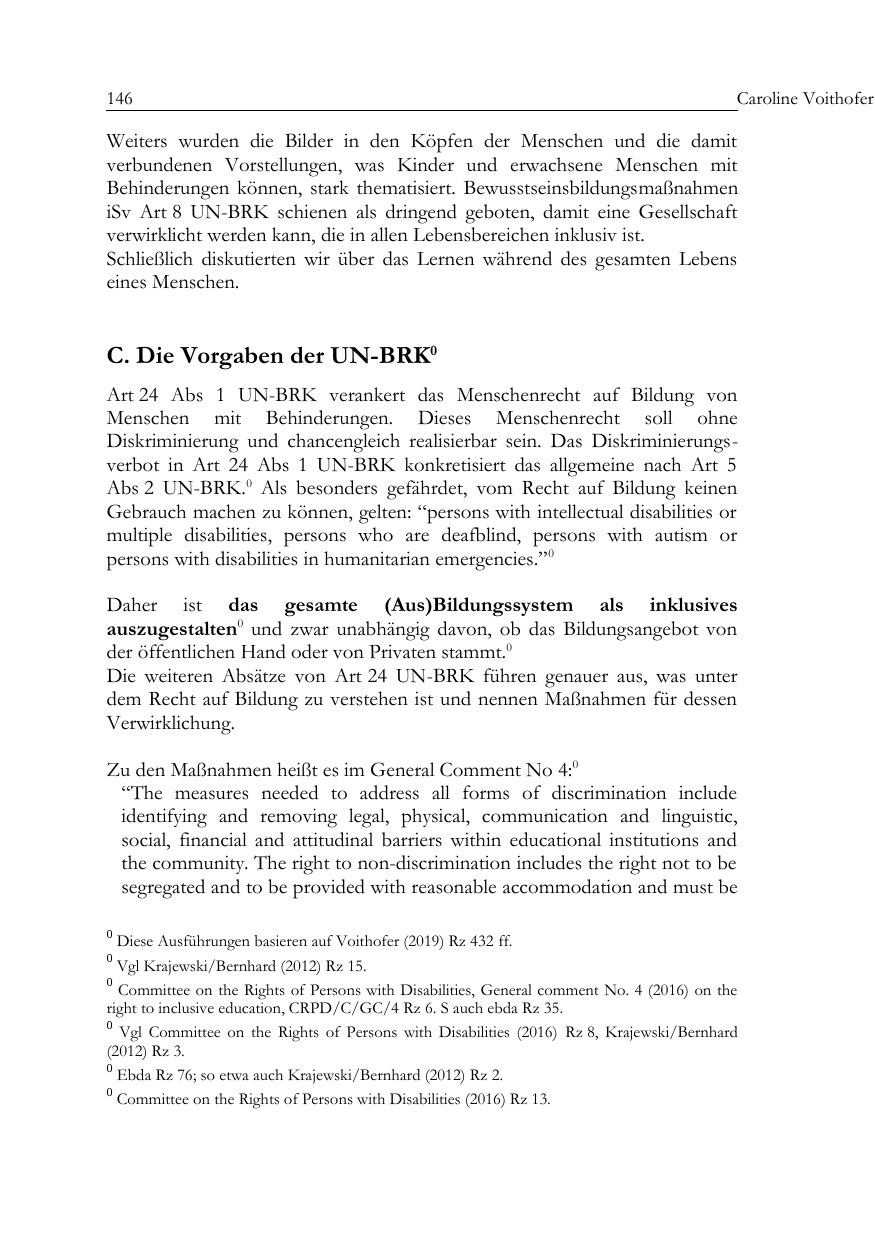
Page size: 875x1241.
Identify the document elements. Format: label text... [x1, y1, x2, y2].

text Schließlich diskutierten wir über das Lernen während des gesamten Lebens eines Menschen. [106, 247, 738, 294]
text Zu den Maßnahmen heißt es im General Comment No 4: [106, 758, 738, 781]
text Weiters wurden die Bilder in den Köpfen der Menschen und die damit verbundenen Vorstellungen, was Kinder und erwachsene Menschen mit Behinderungen können, stark thematisiert. Bewusstseinsbildungsmaßnahmen iSv Art 8 UN-BRK schienen als dringend geboten, damit eine Gesellschaft verwirklicht werden kann, die in allen Lebensbereichen inklusiv ist. [106, 130, 738, 247]
text Die weiteren Absätze von Art 24 UN-BRK führen genauer aus, was unter dem Recht auf Bildung zu verstehen ist und nennen Maßnahmen für dessen Verwirklichung. [106, 664, 738, 734]
text Daher ist das gesamte (Aus)Bildungssystem als inklusives auszugestalten und zwar unabhängig davon, ob das Bildungsangebot von der öffentlichen Hand oder von Privaten stammt. [106, 594, 738, 664]
list C. Die Vorgaben der UN-BRK [106, 342, 738, 371]
text Art 24 Abs 1 UN-BRK verankert das Menschenrecht auf Bildung von Menschen mit Behinderungen. Dieses Menschenrecht soll ohne Diskriminierung und chancengleich realisierbar sein. Das Diskriminierungsverbot in Art 24 Abs 1 UN-BRK konkretisiert das allgemeine nach Art 5 Abs 2 UN-BRK. Als besonders gefährdet, vom Recht auf Bildung keinen Gebrauch machen zu können, gelten: “persons with intellectual disabilities or multiple disabilities, persons who are deafblind, persons with autism or persons with disabilities in humanitarian emergencies.” [106, 383, 738, 571]
